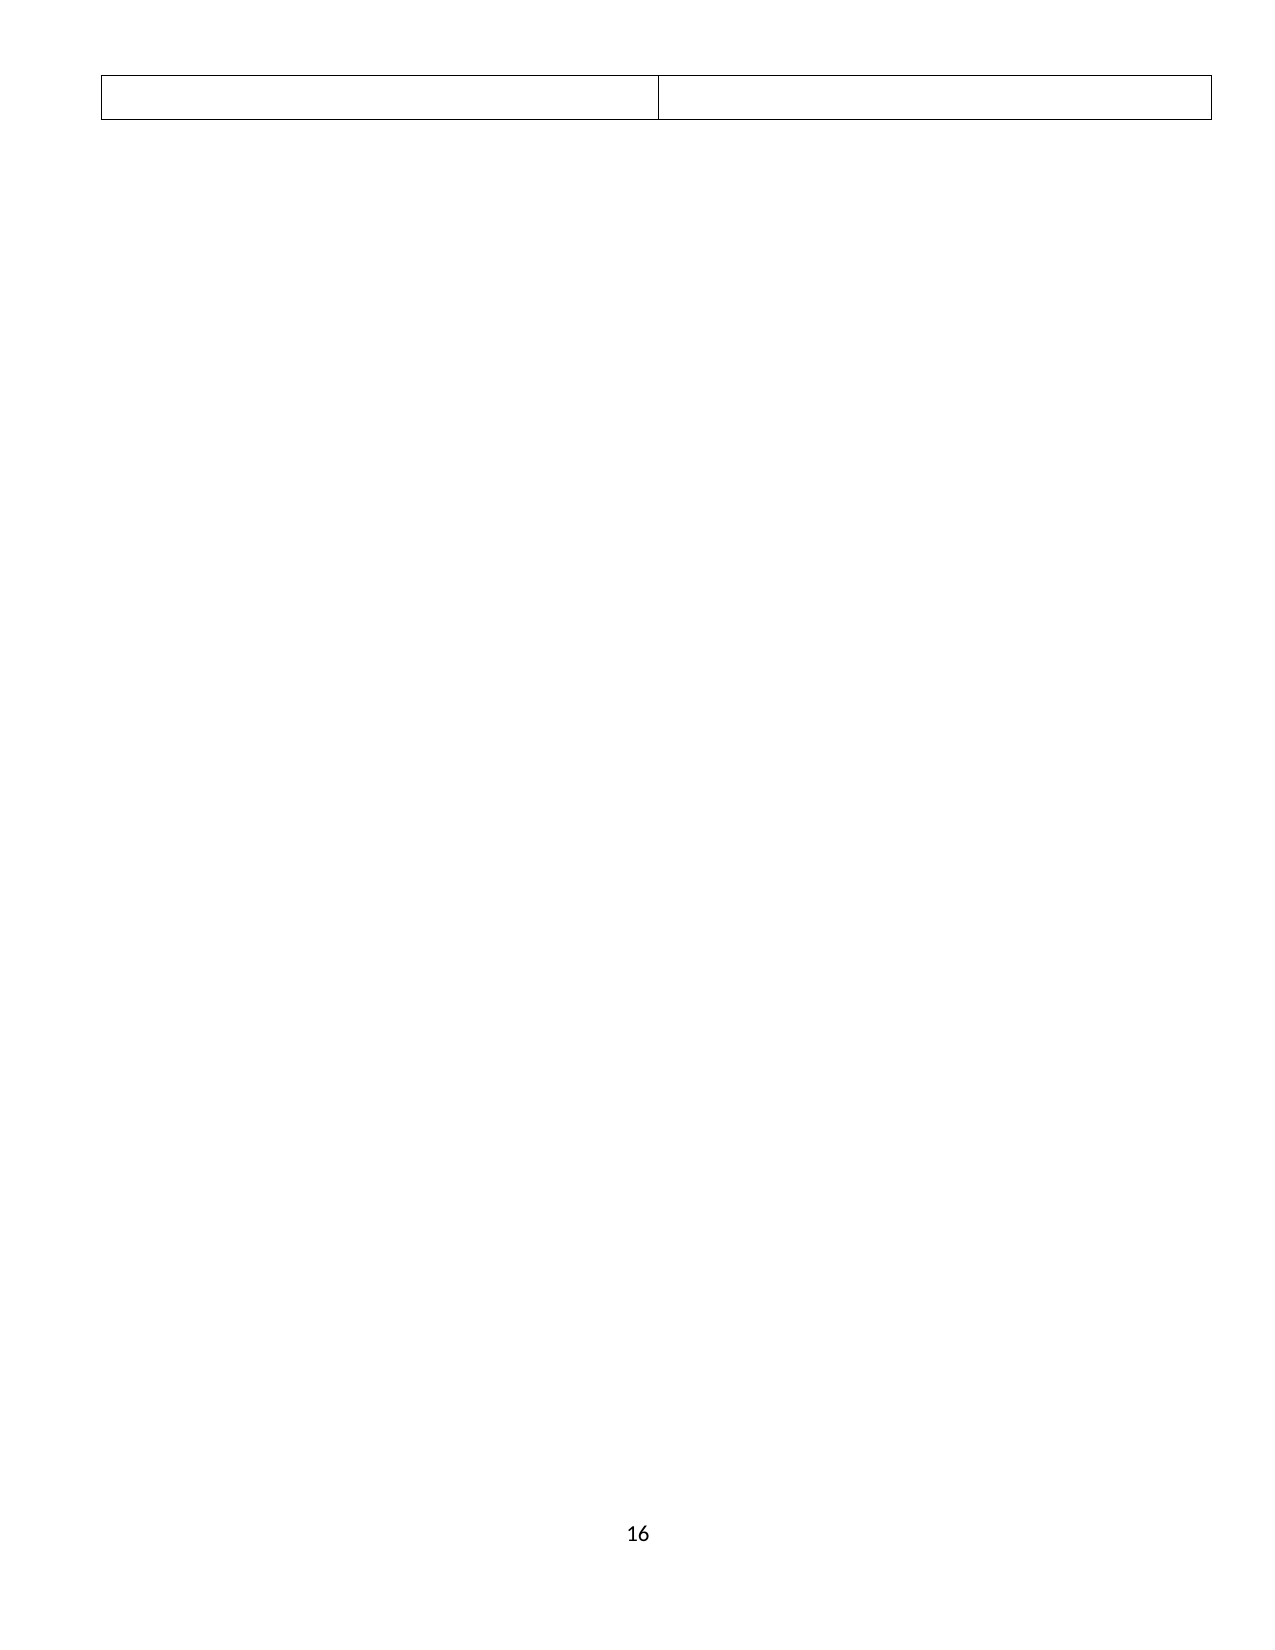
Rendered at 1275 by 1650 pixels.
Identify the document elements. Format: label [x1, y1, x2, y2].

table_header [659, 76, 1211, 119]
table_header [102, 76, 658, 119]
